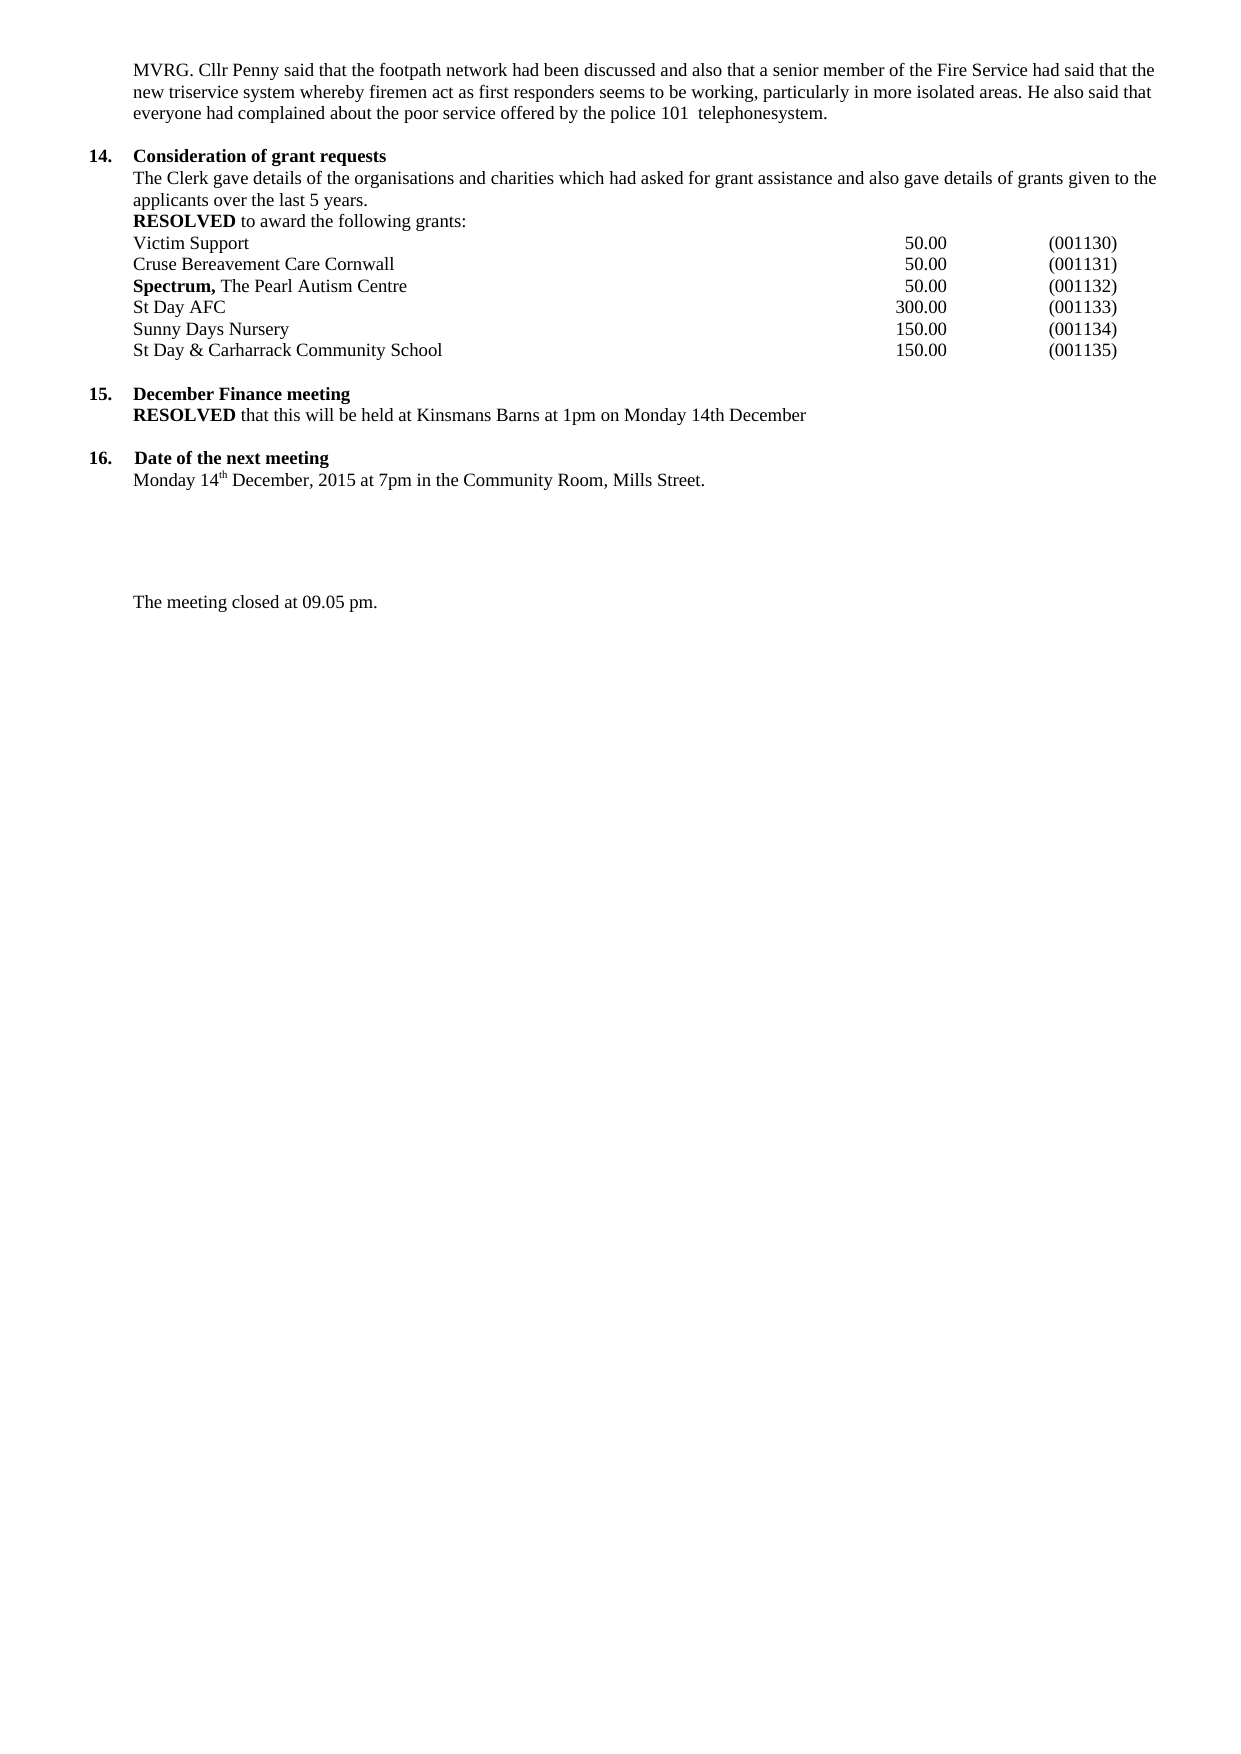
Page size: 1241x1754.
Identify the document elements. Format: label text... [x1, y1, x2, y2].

subtitle St Day & Carharrack Community School 150.00 (001135) [89, 339, 1181, 361]
subtitle RESOLVED to award the following grants: [89, 210, 1181, 232]
subtitle MVRG. Cllr Penny said that the footpath network had been discussed and also that a senior member of the Fire Service had said that the new triservice system whereby firemen act as first responders seems to be working, particularly in more isolated areas. He also said that everyone had complained about the poor service offered by the police 101 telephonesystem. [89, 59, 1181, 124]
subtitle RESOLVED that this will be held at Kinsmans Barns at 1pm on Monday 14th December [89, 404, 1181, 426]
subtitle Cruse Bereavement Care Cornwall 50.00 (001131) [89, 253, 1181, 275]
subtitle The meeting closed at 09.05 pm. [89, 591, 1181, 613]
subtitle St Day AFC 300.00 (001133) [89, 296, 1181, 318]
subtitle 16. Date of the next meeting [89, 447, 1181, 469]
subtitle Victim Support 50.00 (001130) [89, 232, 1181, 253]
subtitle Spectrum, The Pearl Autism Centre 50.00 (001132) [89, 275, 1181, 296]
subtitle Sunny Days Nursery 150.00 (001134) [89, 318, 1181, 339]
subtitle Monday 14th December, 2015 at 7pm in the Community Room, Mills Street. [89, 469, 1181, 490]
subtitle The Clerk gave details of the organisations and charities which had asked for grant assistance and also gave details of grants given to the applicants over the last 5 years. [89, 167, 1181, 210]
subtitle 15. December Finance meeting [89, 382, 1181, 404]
subtitle 14. Consideration of grant requests [89, 145, 1181, 167]
